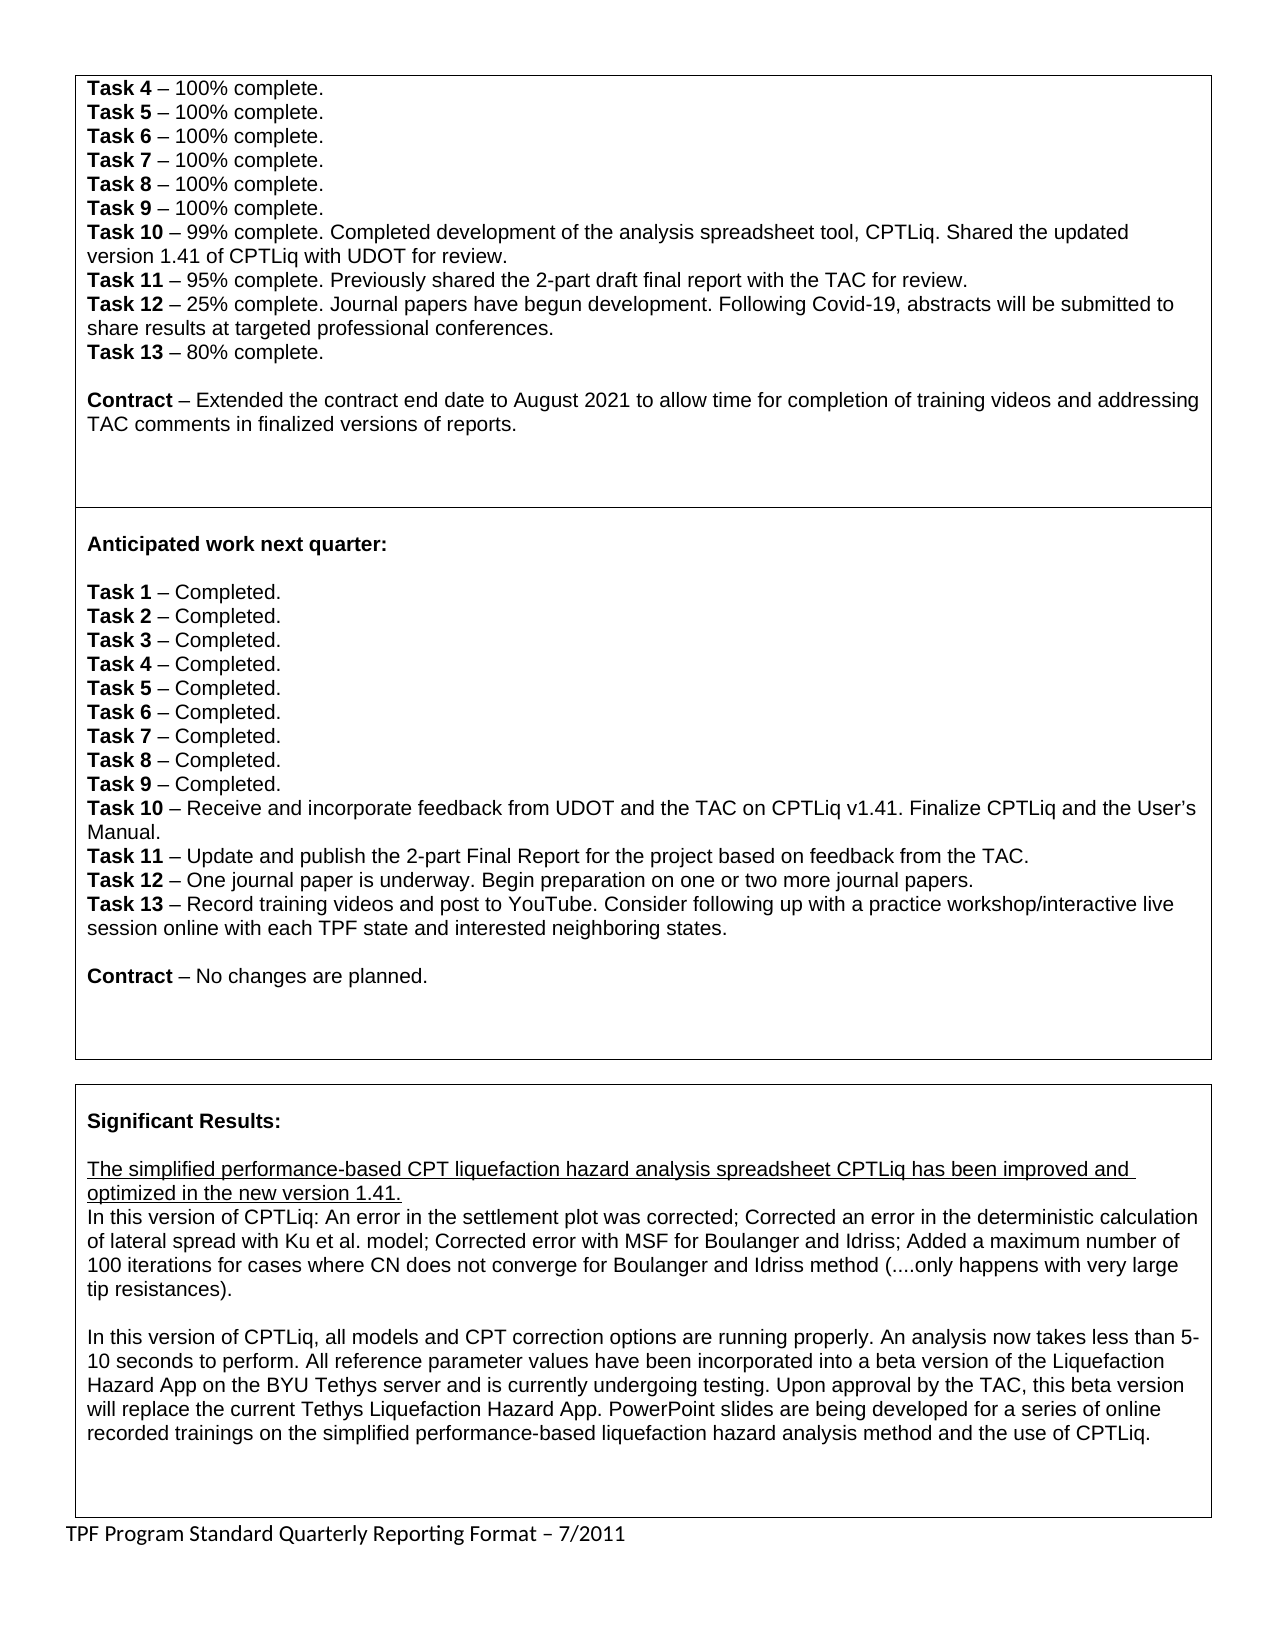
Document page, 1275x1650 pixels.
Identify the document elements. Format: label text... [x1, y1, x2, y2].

table_header Significant Results: The simplified performance-based CPT liquefaction hazard analysis spreadsheet CPTLiq has been improved and optimized in the new version 1.41. In this version of CPTLiq: An error in the settlement plot was corrected; Corrected an error in the deterministic calculation of lateral spread with Ku et al. model; Corrected error with MSF for Boulanger and Idriss; Added a maximum number of 100 iterations for cases where CN does not converge for Boulanger and Idriss method (....only happens with very large tip resistances). In this version of CPTLiq, all models and CPT correction options are running properly. An analysis now takes less than 5-10 seconds to perform. All reference parameter values have been incorporated into a beta version of the Liquefaction Hazard App on the BYU Tethys server and is currently undergoing testing. Upon approval by the TAC, this beta version will replace the current Tethys Liquefaction Hazard App. PowerPoint slides are being developed for a series of online recorded trainings on the simplified performance-based liquefaction hazard analysis method and the use of CPTLiq. [76, 1085, 1211, 1517]
table_cell Anticipated work next quarter: Task 1 – Completed. Task 2 – Completed. Task 3 – Completed. Task 4 – Completed. Task 5 – Completed. Task 6 – Completed. Task 7 – Completed. Task 8 – Completed. Task 9 – Completed. Task 10 – Receive and incorporate feedback from UDOT and the TAC on CPTLiq v1.41. Finalize CPTLiq and the User’s Manual. Task 11 – Update and publish the 2-part Final Report for the project based on feedback from the TAC. Task 12 – One journal paper is underway. Begin preparation on one or two more journal papers. Task 13 – Record training videos and post to YouTube. Consider following up with a practice workshop/interactive live session online with each TPF state and interested neighboring states. Contract – No changes are planned. [76, 508, 1211, 1059]
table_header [76, 76, 1211, 507]
